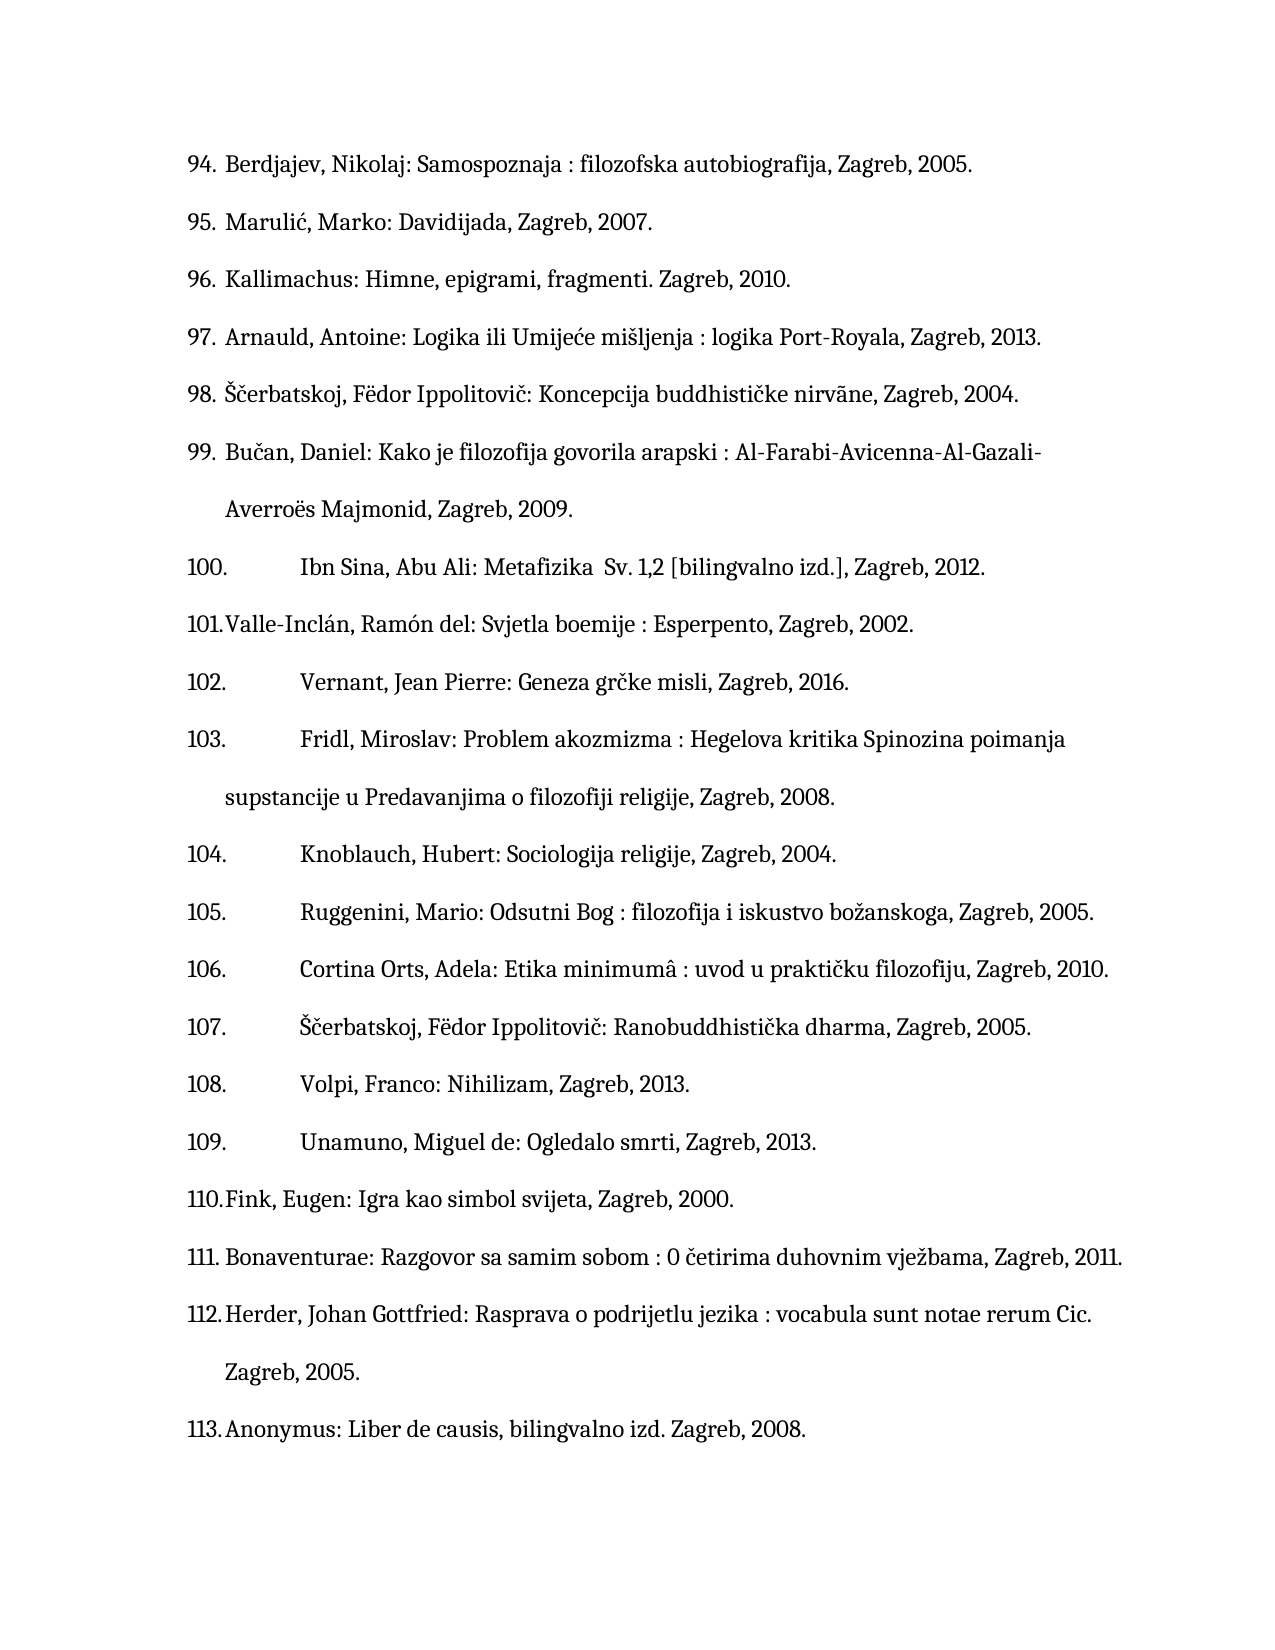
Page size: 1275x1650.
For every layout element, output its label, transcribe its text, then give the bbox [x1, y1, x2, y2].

list Anonymus: Liber de causis, bilingvalno izd. Zagreb, 2008. [187, 1415, 1125, 1444]
list Bučan, Daniel: Kako je filozofija govorila arapski : Al-Farabi-Avicenna-Al-Gazali-Averroës Majmonid, Zagreb, 2009. [187, 437, 1125, 524]
list Marulić, Marko: Davidijada, Zagreb, 2007. [187, 207, 1125, 236]
list Fink, Eugen: Igra kao simbol svijeta, Zagreb, 2000. [187, 1185, 1125, 1214]
list Ščerbatskoj, Fëdor Ippolitovič: Koncepcija buddhističke nirvãne, Zagreb, 2004. [187, 380, 1125, 409]
list Kallimachus: Himne, epigrami, fragmenti. Zagreb, 2010. [187, 265, 1125, 294]
list Cortina Orts, Adela: Etika minimumâ : uvod u praktičku filozofiju, Zagreb, 2010. [187, 955, 1125, 984]
list Knoblauch, Hubert: Sociologija religije, Zagreb, 2004. [187, 840, 1125, 869]
list Herder, Johan Gottfried: Rasprava o podrijetlu jezika : vocabula sunt notae rerum Cic. Zagreb, 2005. [187, 1300, 1125, 1386]
list Berdjajev, Nikolaj: Samospoznaja : filozofska autobiografija, Zagreb, 2005. [187, 150, 1125, 179]
list Bonaventurae: Razgovor sa samim sobom : 0 četirima duhovnim vježbama, Zagreb, 2011. [187, 1242, 1125, 1271]
list Ščerbatskoj, Fëdor Ippolitovič: Ranobuddhistička dharma, Zagreb, 2005. [187, 1012, 1125, 1041]
list Valle-Inclán, Ramón del: Svjetla boemije : Esperpento, Zagreb, 2002. [187, 610, 1125, 639]
list Volpi, Franco: Nihilizam, Zagreb, 2013. [187, 1070, 1125, 1099]
list Fridl, Miroslav: Problem akozmizma : Hegelova kritika Spinozina poimanja supstancije u Predavanjima o filozofiji religije, Zagreb, 2008. [187, 725, 1125, 811]
list Arnauld, Antoine: Logika ili Umijeće mišljenja : logika Port-Royala, Zagreb, 2013. [187, 322, 1125, 351]
list Unamuno, Miguel de: Ogledalo smrti, Zagreb, 2013. [187, 1127, 1125, 1156]
list Ibn Sina, Abu Ali: Metafizika Sv. 1,2 [bilingvalno izd.], Zagreb, 2012. [187, 552, 1125, 581]
list Ruggenini, Mario: Odsutni Bog : filozofija i iskustvo božanskoga, Zagreb, 2005. [187, 897, 1125, 926]
list Vernant, Jean Pierre: Geneza grčke misli, Zagreb, 2016. [187, 667, 1125, 696]
